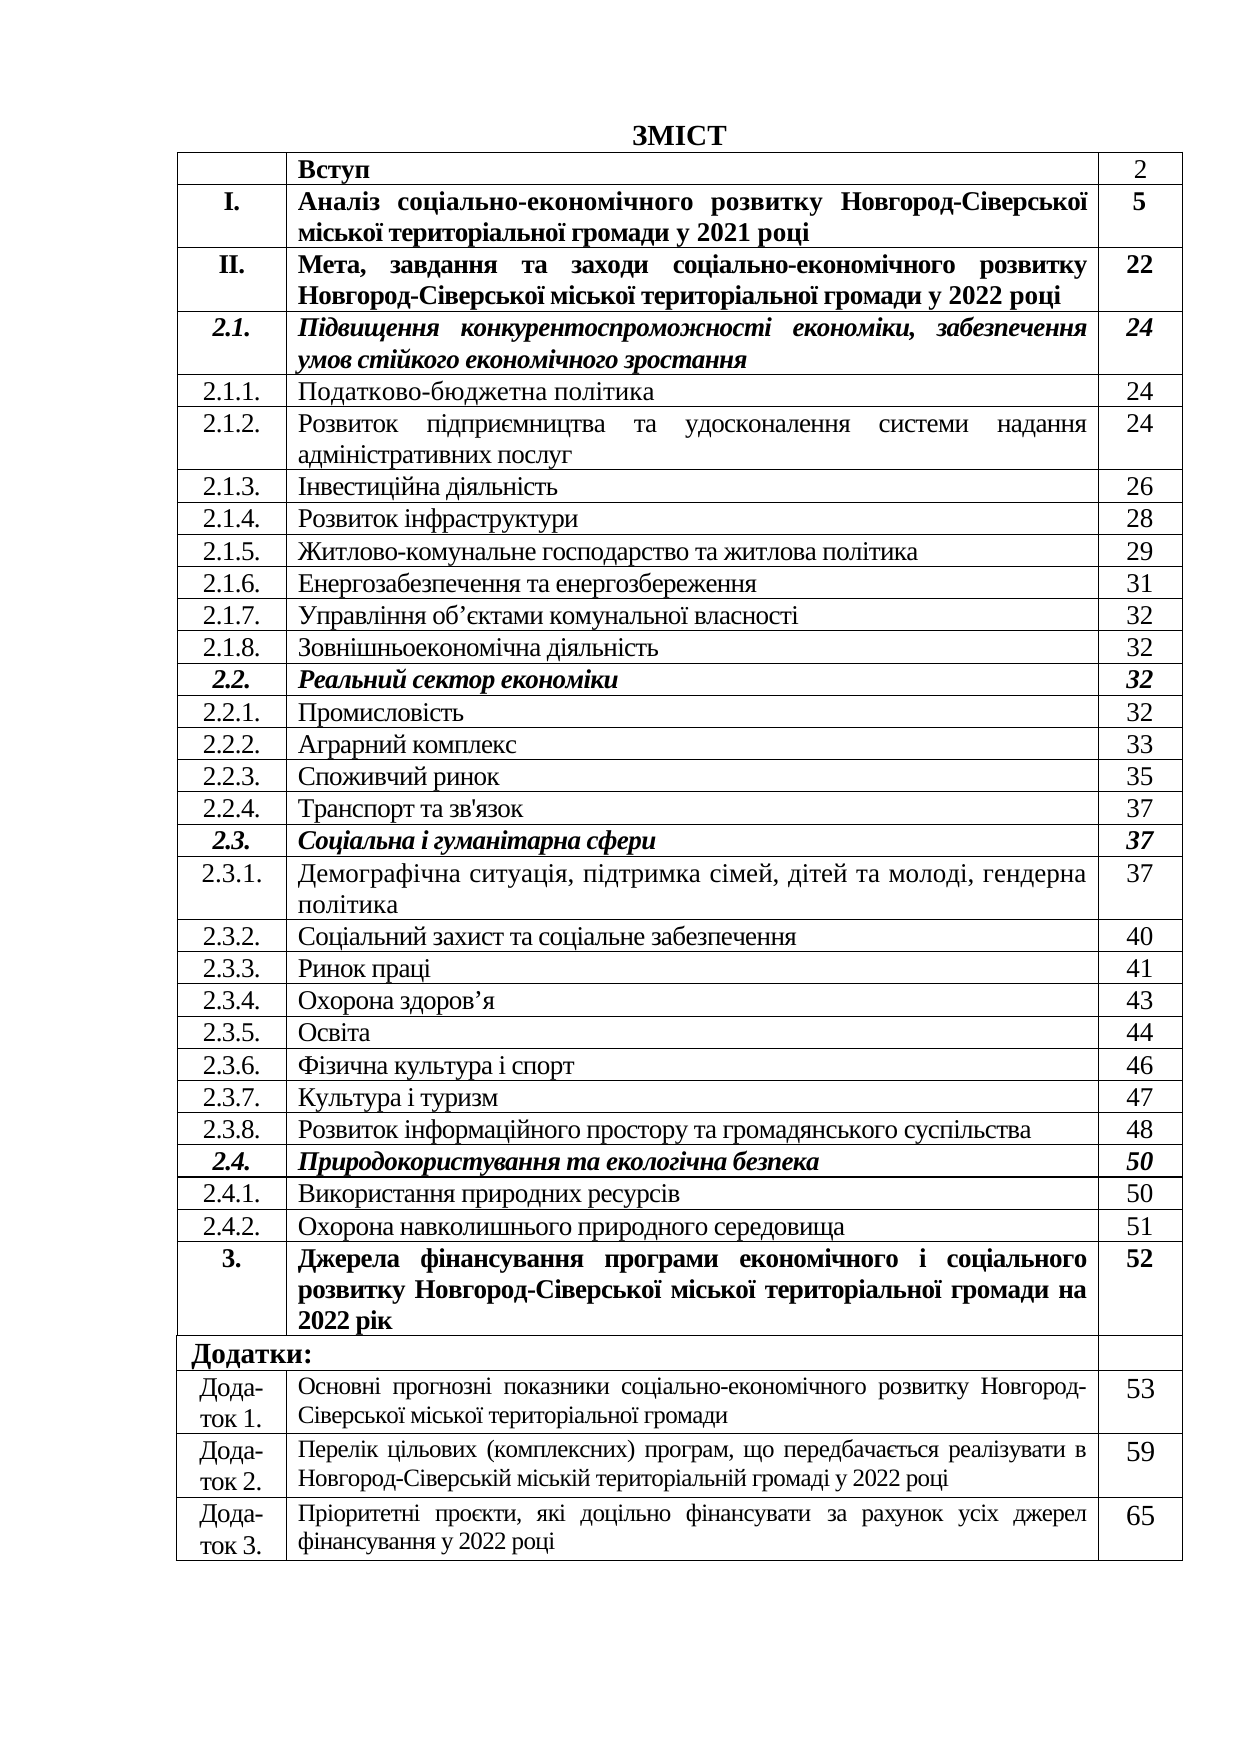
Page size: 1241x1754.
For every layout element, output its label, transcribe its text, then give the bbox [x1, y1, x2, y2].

table_cell 2.4. [178, 1145, 286, 1176]
table_cell 24 [1099, 407, 1182, 469]
table_cell І. [178, 185, 286, 247]
table_cell Реальний сектор економіки [287, 664, 1098, 695]
table_cell 33 [1099, 728, 1182, 759]
table_cell Енергозабезпечення та енергозбереження [287, 567, 1098, 598]
table_cell Підвищення конкурентоспроможності економіки, забезпечення умов стійкого економічного зростання [287, 312, 1098, 374]
table_cell Зовнішньоекономічна діяльність [287, 631, 1098, 662]
table_cell 65 [1099, 1498, 1182, 1560]
table_cell Джерела фінансування програми економічного і соціального розвитку Новгород-Сіверської міської територіальної громади на 2022 рік [287, 1242, 1098, 1335]
table_cell Природокористування та екологічна безпека [287, 1145, 1098, 1176]
table_cell 2.1.5. [178, 535, 286, 566]
table_cell Житлово-комунальне господарство та житлова політика [287, 535, 1098, 566]
table_cell 37 [1099, 825, 1182, 856]
table_cell Освіта [287, 1017, 1098, 1048]
table_cell Перелік цільових (комплексних) програм, що передбачається реалізувати в Новгород-Сіверській міській територіальній громаді у 2022 році [287, 1434, 1098, 1497]
table_cell 47 [1099, 1081, 1182, 1112]
table_cell 5 [1099, 185, 1182, 247]
table_cell Охорона навколишнього природного середовища [287, 1210, 1098, 1241]
table_cell 44 [1099, 1017, 1182, 1048]
table_cell Транспорт та зв'язок [287, 792, 1098, 823]
table_cell Дода-ток 2. [177, 1434, 286, 1497]
table_cell 2.3.5. [178, 1017, 286, 1048]
table_cell 31 [1099, 567, 1182, 598]
table_cell 41 [1099, 952, 1182, 983]
table_cell 48 [1099, 1113, 1182, 1144]
table_cell Культура і туризм [287, 1081, 1098, 1112]
table_cell 2.1.4. [178, 503, 286, 534]
table_cell 29 [1099, 535, 1182, 566]
table_cell Соціальний захист та соціальне забезпечення [287, 920, 1098, 951]
table_cell 2.2.4. [178, 792, 286, 823]
table_cell 2.3.6. [178, 1049, 286, 1080]
table_cell 2.1. [178, 312, 286, 374]
table_cell Споживчий ринок [287, 760, 1098, 791]
table_cell 50 [1099, 1145, 1182, 1176]
table_cell Основні прогнозні показники соціально-економічного розвитку Новгород-Сіверської міської територіальної громади [287, 1371, 1098, 1433]
table_cell Соціальна і гуманітарна сфери [287, 825, 1098, 856]
table_cell 2.4.1. [178, 1178, 286, 1209]
table_cell 32 [1099, 599, 1182, 630]
table_cell 32 [1099, 696, 1182, 727]
table_cell 40 [1099, 920, 1182, 951]
table_cell Фізична культура і спорт [287, 1049, 1098, 1080]
table_cell Пріоритетні проєкти, які доцільно фінансувати за рахунок усіх джерел фінансування у 2022 році [287, 1498, 1098, 1560]
table_cell Аграрний комплекс [287, 728, 1098, 759]
table_cell 2.2.2. [178, 728, 286, 759]
table_cell Ринок праці [287, 952, 1098, 983]
table_cell Демографічна ситуація, підтримка сімей, дітей та молоді, гендерна політика [287, 857, 1098, 919]
table_cell Розвиток інфраструктури [287, 503, 1098, 534]
table_cell 24 [1099, 375, 1182, 406]
table_header Вступ [287, 153, 1098, 184]
table_cell Розвиток інформаційного простору та громадянського суспільства [287, 1113, 1098, 1144]
table_cell Податково-бюджетна політика [287, 375, 1098, 406]
table_cell 32 [1099, 631, 1182, 662]
table_cell 2.3.8. [178, 1113, 286, 1144]
table_cell 2.3. [178, 825, 286, 856]
table_cell 59 [1099, 1434, 1182, 1497]
table_cell 37 [1099, 857, 1182, 919]
table_cell 2.1.3. [178, 470, 286, 502]
table_cell Аналіз соціально-економічного розвитку Новгород-Сіверської міської територіальної громади у 2021 році [287, 185, 1098, 247]
table_cell 2.1.8. [178, 631, 286, 662]
table_cell 2.2. [178, 664, 286, 695]
table_cell 46 [1099, 1049, 1182, 1080]
table_cell Розвиток підприємництва та удосконалення системи надання адміністративних послуг [287, 407, 1098, 469]
table_header [178, 153, 286, 184]
table_cell 2.3.2. [178, 920, 286, 951]
table_cell 50 [1099, 1178, 1182, 1209]
table_cell Додатки: [177, 1336, 1098, 1370]
table_cell Використання природних ресурсів [287, 1178, 1098, 1209]
table_cell Дода-ток 3. [177, 1498, 286, 1560]
table_cell 26 [1099, 470, 1182, 502]
table_cell 2.1.7. [178, 599, 286, 630]
table_cell 37 [1099, 792, 1182, 823]
table_cell 32 [1099, 664, 1182, 695]
table_cell ІІ. [178, 248, 286, 311]
table_cell Мета, завдання та заходи соціально-економічного розвитку Новгород-Сіверської міської територіальної громади у 2022 році [287, 248, 1098, 311]
table_cell 24 [1099, 312, 1182, 374]
table_cell Управління об’єктами комунальної власності [287, 599, 1098, 630]
table_cell 3. [178, 1242, 286, 1335]
text ЗМІСТ [177, 118, 1181, 152]
table_cell 51 [1099, 1210, 1182, 1241]
table_cell 2.3.4. [178, 984, 286, 1016]
table_cell 22 [1099, 248, 1182, 311]
table_cell 52 [1099, 1242, 1182, 1335]
table_cell 2.3.3. [178, 952, 286, 983]
table_cell [1099, 1336, 1182, 1370]
table_cell 2.1.6. [178, 567, 286, 598]
table_cell Охорона здоров’я [287, 984, 1098, 1016]
table_cell 2.2.1. [178, 696, 286, 727]
table_cell 35 [1099, 760, 1182, 791]
table_cell Промисловість [287, 696, 1098, 727]
table_cell 2.4.2. [178, 1210, 286, 1241]
table_cell 2.3.7. [178, 1081, 286, 1112]
table_header 2 [1099, 153, 1182, 184]
table_cell 2.2.3. [178, 760, 286, 791]
table_cell Інвестиційна діяльність [287, 470, 1098, 502]
table_cell Дода-ток 1. [177, 1371, 286, 1433]
table_cell 2.1.1. [178, 375, 286, 406]
table_cell 2.1.2. [178, 407, 286, 469]
table_cell 43 [1099, 984, 1182, 1016]
table_cell 53 [1099, 1371, 1182, 1433]
table_cell 28 [1099, 503, 1182, 534]
table_cell 2.3.1. [178, 857, 286, 919]
